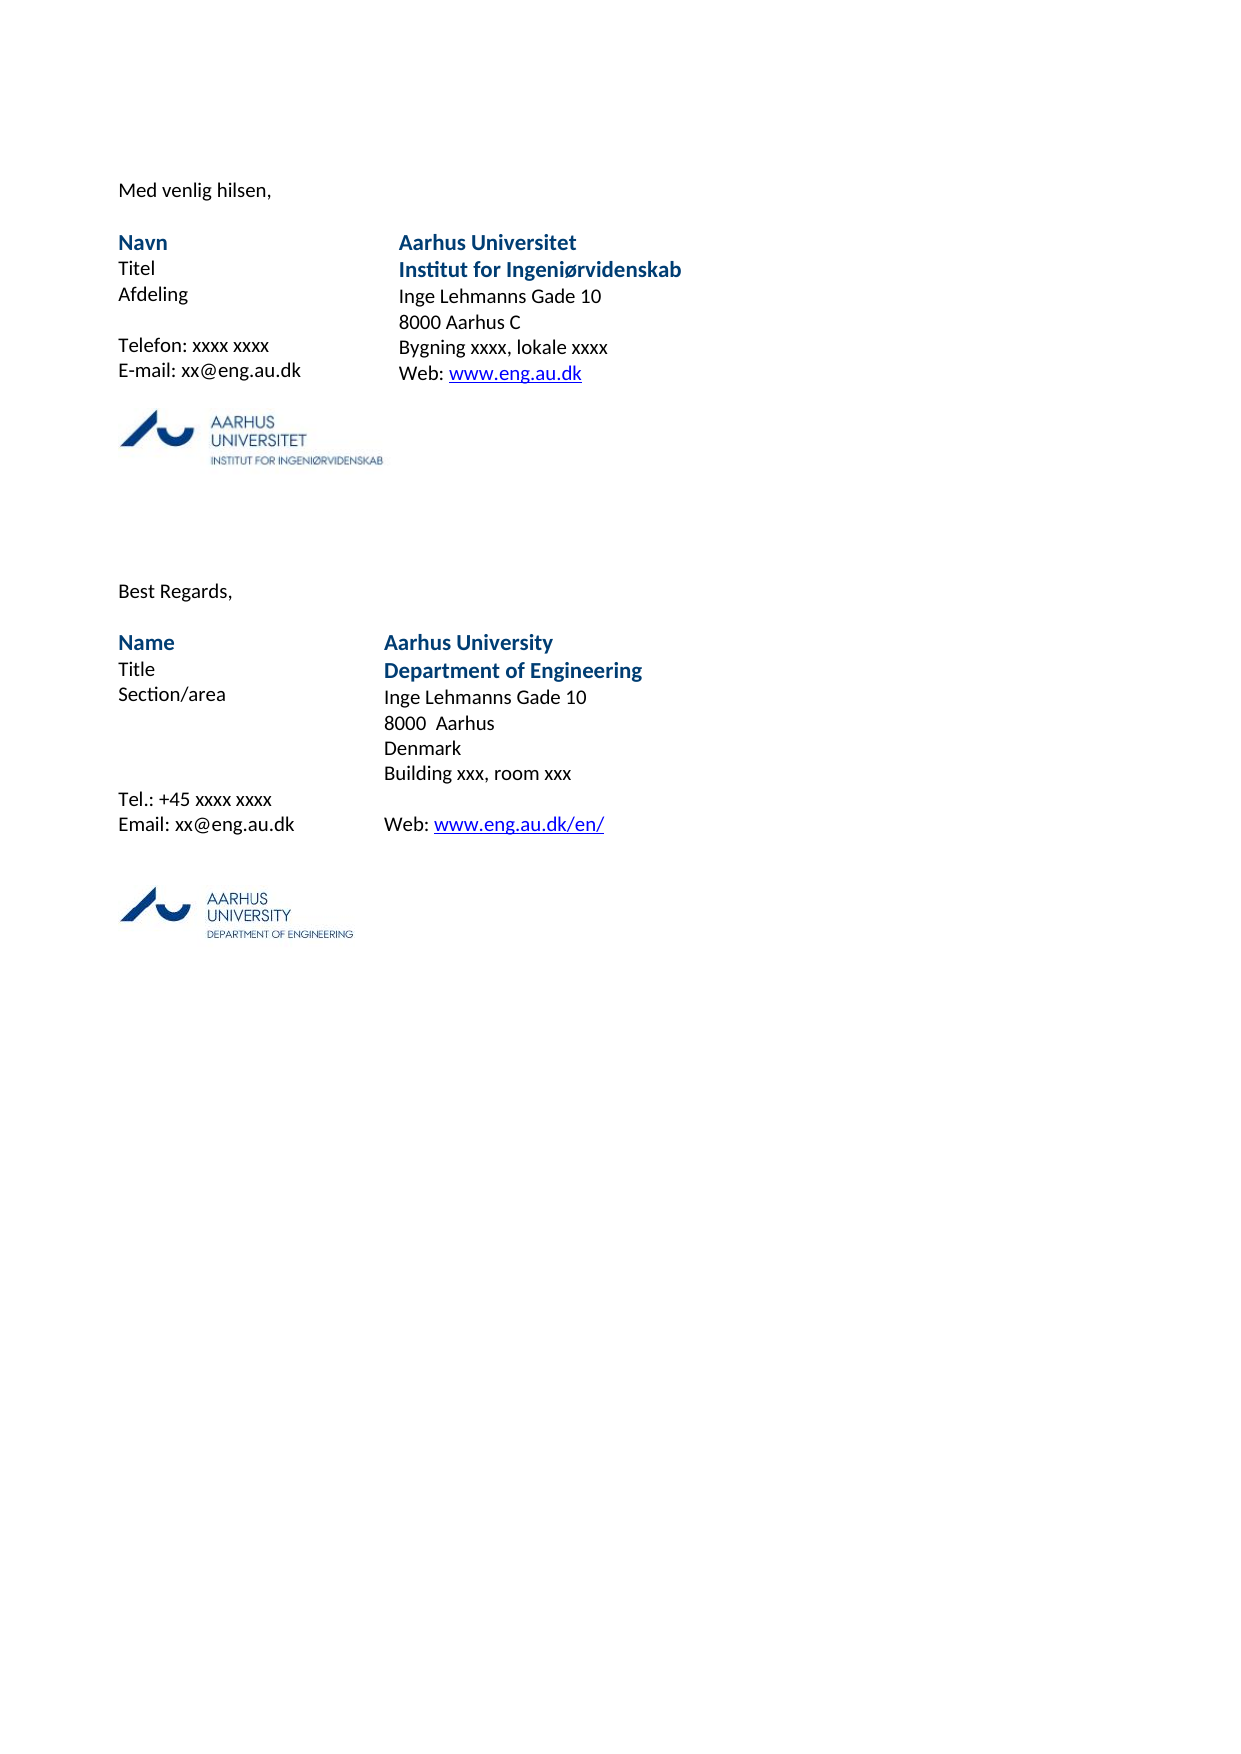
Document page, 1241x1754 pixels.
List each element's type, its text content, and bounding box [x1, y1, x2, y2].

text Best Regards, [118, 578, 1122, 603]
table_header Aarhus Universitet Institut for Ingeniørvidenskab Inge Lehmanns Gade 10 8000 Aarhus C Bygning xxxx, lokale xxxx Web: www.eng.au.dk [399, 228, 1162, 408]
table_header Aarhus University Department of Engineering Inge Lehmanns Gade 10 8000 Aarhus Denmark Building xxx, room xxx [384, 628, 1019, 786]
picture [118, 408, 607, 482]
table_header Web: www.eng.au.dk/en/ [384, 786, 977, 862]
table_header Navn Titel Afdeling Telefon: xxxx xxxx E-mail: xx@eng.au.dk [118, 228, 399, 408]
text Med venlig hilsen, [118, 177, 1122, 203]
table_header Name Title Section/area [118, 628, 384, 786]
picture [118, 885, 585, 954]
table_header Tel.: +45 xxxx xxxx Email: xx@eng.au.dk [118, 786, 384, 862]
